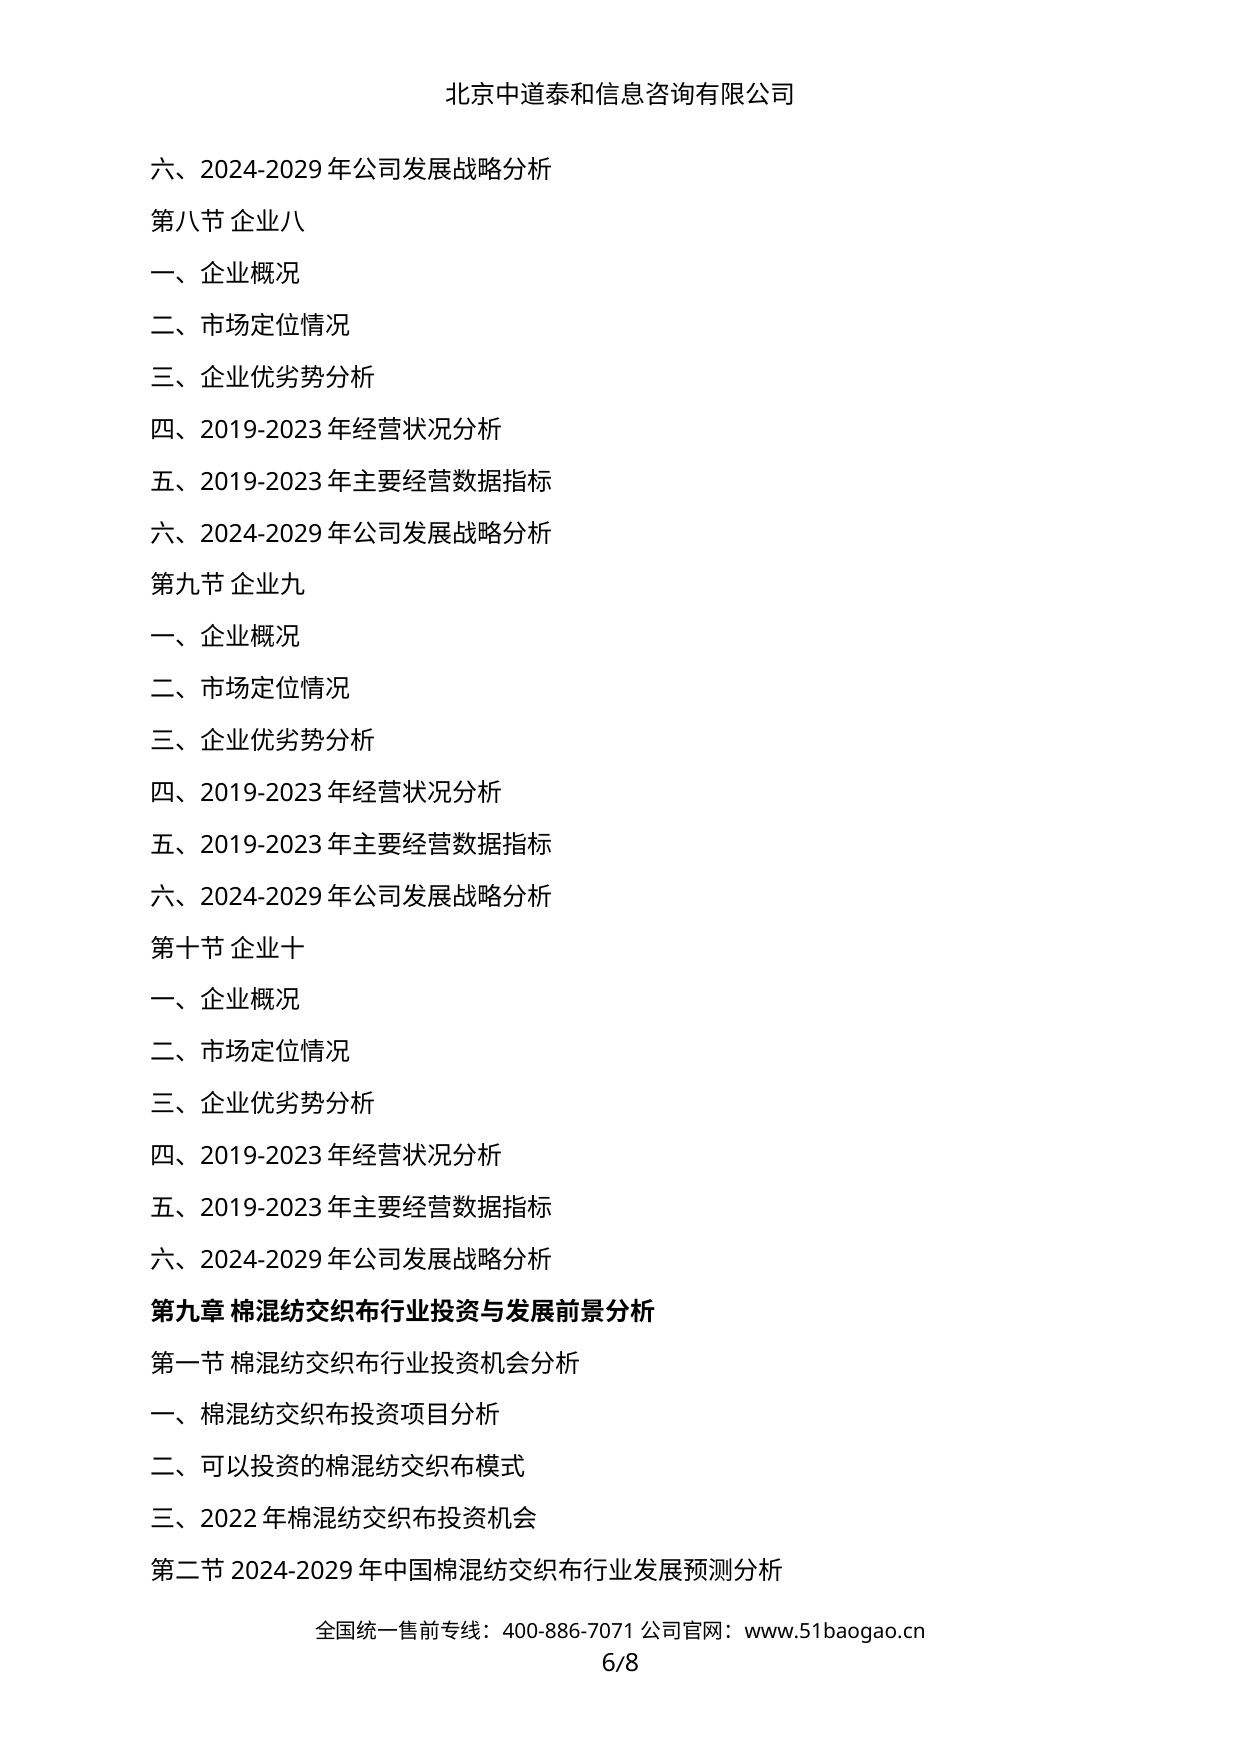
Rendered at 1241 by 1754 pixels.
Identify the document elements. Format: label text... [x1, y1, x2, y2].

text 五、2019-2023年主要经营数据指标 [150, 824, 1090, 861]
text 第八节 企业八 [150, 202, 1090, 238]
text 六、2024-2029年公司发展战略分析 [150, 876, 1090, 912]
text 三、企业优劣势分析 [150, 721, 1090, 757]
text 三、2022年棉混纺交织布投资机会 [150, 1499, 1090, 1535]
text 第十节 企业十 [150, 928, 1090, 964]
text 六、2024-2029年公司发展战略分析 [150, 150, 1090, 186]
text 二、市场定位情况 [150, 306, 1090, 342]
text 五、2019-2023年主要经营数据指标 [150, 461, 1090, 497]
text 三、企业优劣势分析 [150, 1084, 1090, 1120]
text 第九节 企业九 [150, 565, 1090, 601]
text 二、市场定位情况 [150, 669, 1090, 705]
text 二、可以投资的棉混纺交织布模式 [150, 1447, 1090, 1483]
text 四、2019-2023年经营状况分析 [150, 772, 1090, 809]
text 六、2024-2029年公司发展战略分析 [150, 513, 1090, 549]
text 第二节 2024-2029年中国棉混纺交织布行业发展预测分析 [150, 1551, 1090, 1587]
text 三、企业优劣势分析 [150, 357, 1090, 394]
text 一、企业概况 [150, 254, 1090, 290]
text 一、企业概况 [150, 980, 1090, 1016]
text 第一节 棉混纺交织布行业投资机会分析 [150, 1343, 1090, 1379]
text 一、企业概况 [150, 617, 1090, 653]
text 四、2019-2023年经营状况分析 [150, 409, 1090, 446]
text 第九章 棉混纺交织布行业投资与发展前景分析 [150, 1291, 1090, 1327]
text 六、2024-2029年公司发展战略分析 [150, 1239, 1090, 1276]
text 五、2019-2023年主要经营数据指标 [150, 1187, 1090, 1224]
text 四、2019-2023年经营状况分析 [150, 1136, 1090, 1172]
text 一、棉混纺交织布投资项目分析 [150, 1395, 1090, 1431]
text 二、市场定位情况 [150, 1032, 1090, 1068]
